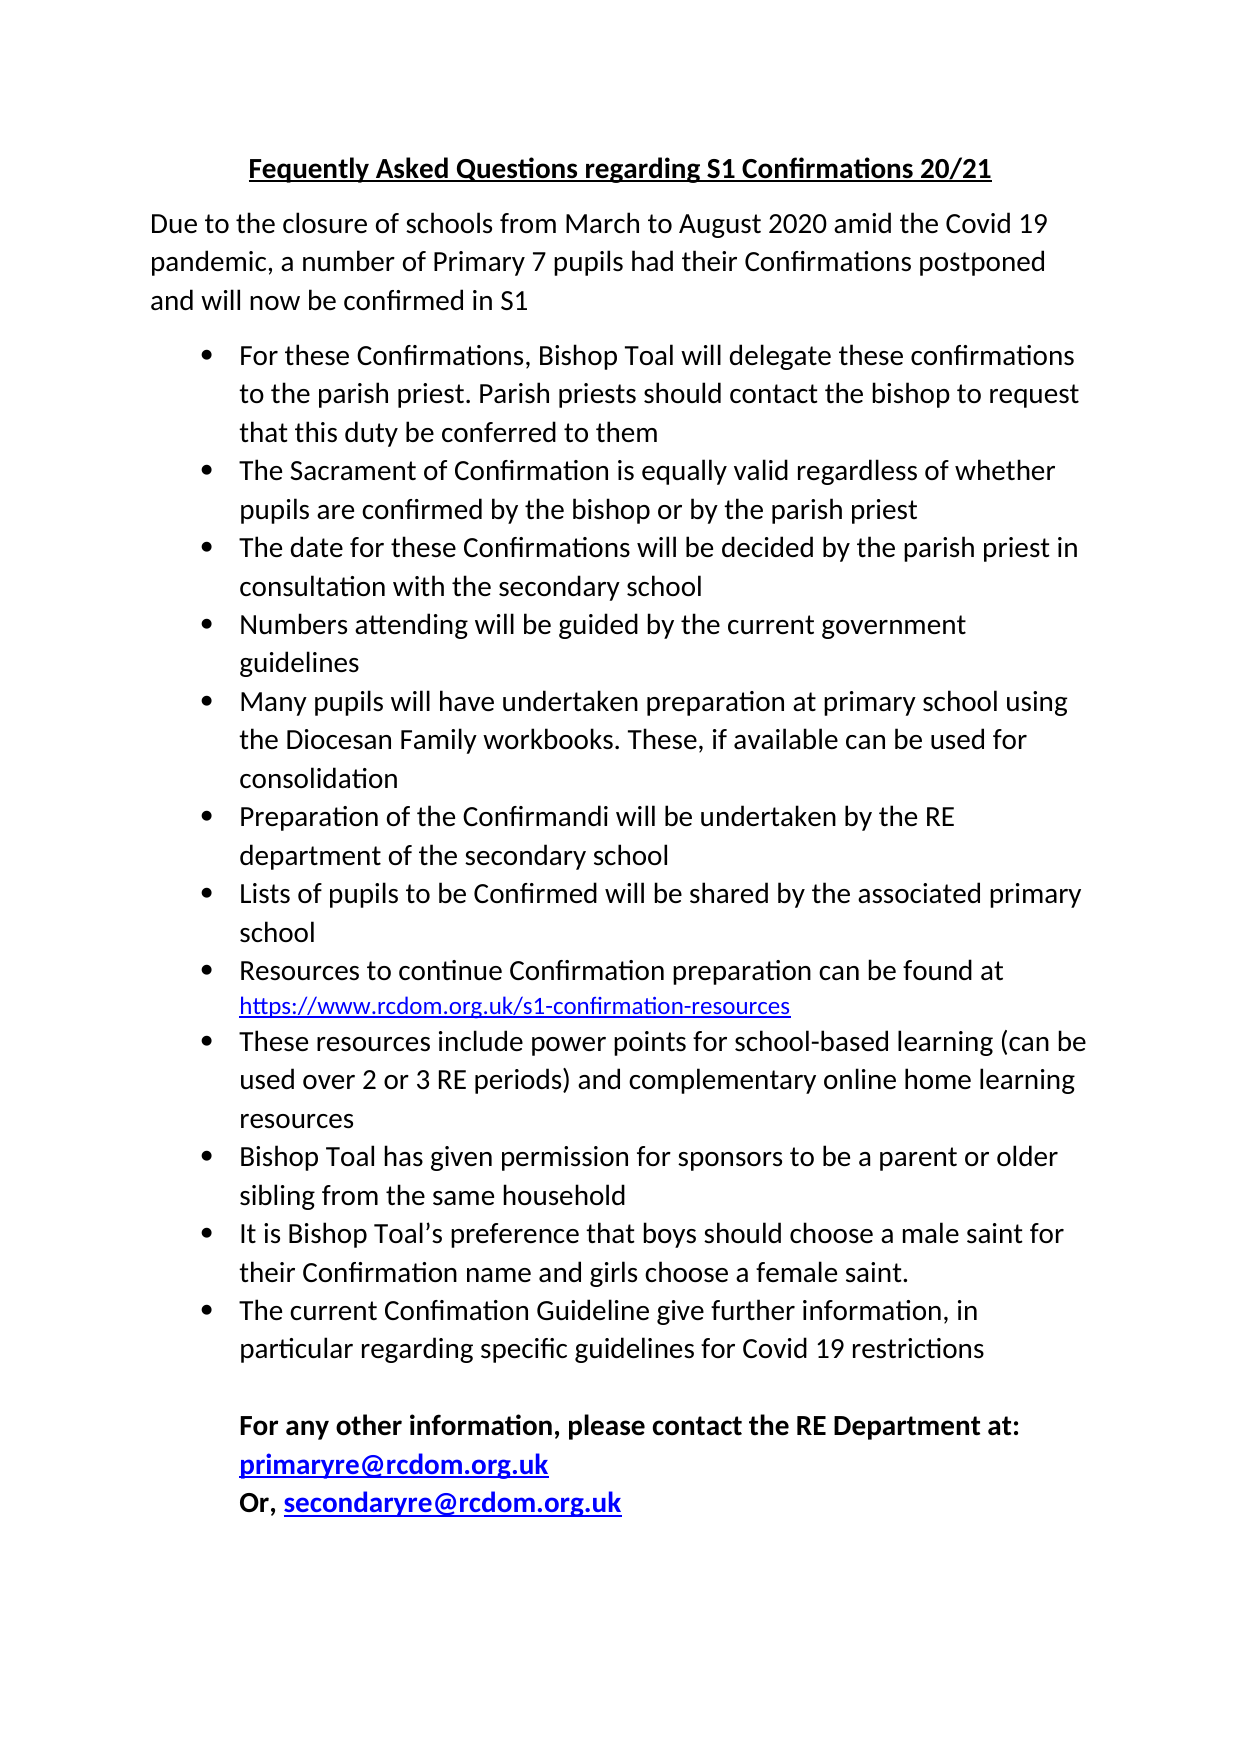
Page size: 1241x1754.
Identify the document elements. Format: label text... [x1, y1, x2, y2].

list Resources to continue Confirmation preparation can be found at https://www.rcdom.org.uk/s1-confirmation-resources [202, 952, 1090, 1021]
list Or, secondaryre@rcdom.org.uk [239, 1484, 1090, 1520]
list The Sacrament of Confirmation is equally valid regardless of whether pupils are confirmed by the bishop or by the parish priest [202, 452, 1090, 526]
list For any other information, please contact the RE Department at: primaryre@rcdom.org.uk [239, 1407, 1090, 1481]
list Lists of pupils to be Confirmed will be shared by the associated primary school [202, 875, 1090, 949]
list Preparation of the Confirmandi will be undertaken by the RE department of the secondary school [202, 798, 1090, 872]
list Many pupils will have undertaken preparation at primary school using the Diocesan Family workbooks. These, if available can be used for consolidation [202, 683, 1090, 796]
list The current Confimation Guideline give further information, in particular regarding specific guidelines for Covid 19 restrictions [202, 1292, 1090, 1366]
list Numbers attending will be guided by the current government guidelines [202, 606, 1090, 680]
list The date for these Confirmations will be decided by the parish priest in consultation with the secondary school [202, 529, 1090, 603]
list Bishop Toal has given permission for sponsors to be a parent or older sibling from the same household [202, 1138, 1090, 1212]
list These resources include power points for school-based learning (can be used over 2 or 3 RE periods) and complementary online home learning resources [202, 1023, 1090, 1136]
list It is Bishop Toal’s preference that boys should choose a male saint for their Confirmation name and girls choose a female saint. [202, 1215, 1090, 1289]
list For these Confirmations, Bishop Toal will delegate these confirmations to the parish priest. Parish priests should contact the bishop to request that this duty be conferred to them [202, 337, 1090, 449]
text Fequently Asked Questions regarding S1 Confirmations 20/21 [150, 150, 1090, 186]
text Due to the closure of schools from March to August 2020 amid the Covid 19 pandemic, a number of Primary 7 pupils had their Confirmations postponed and will now be confirmed in S1 [150, 205, 1090, 318]
